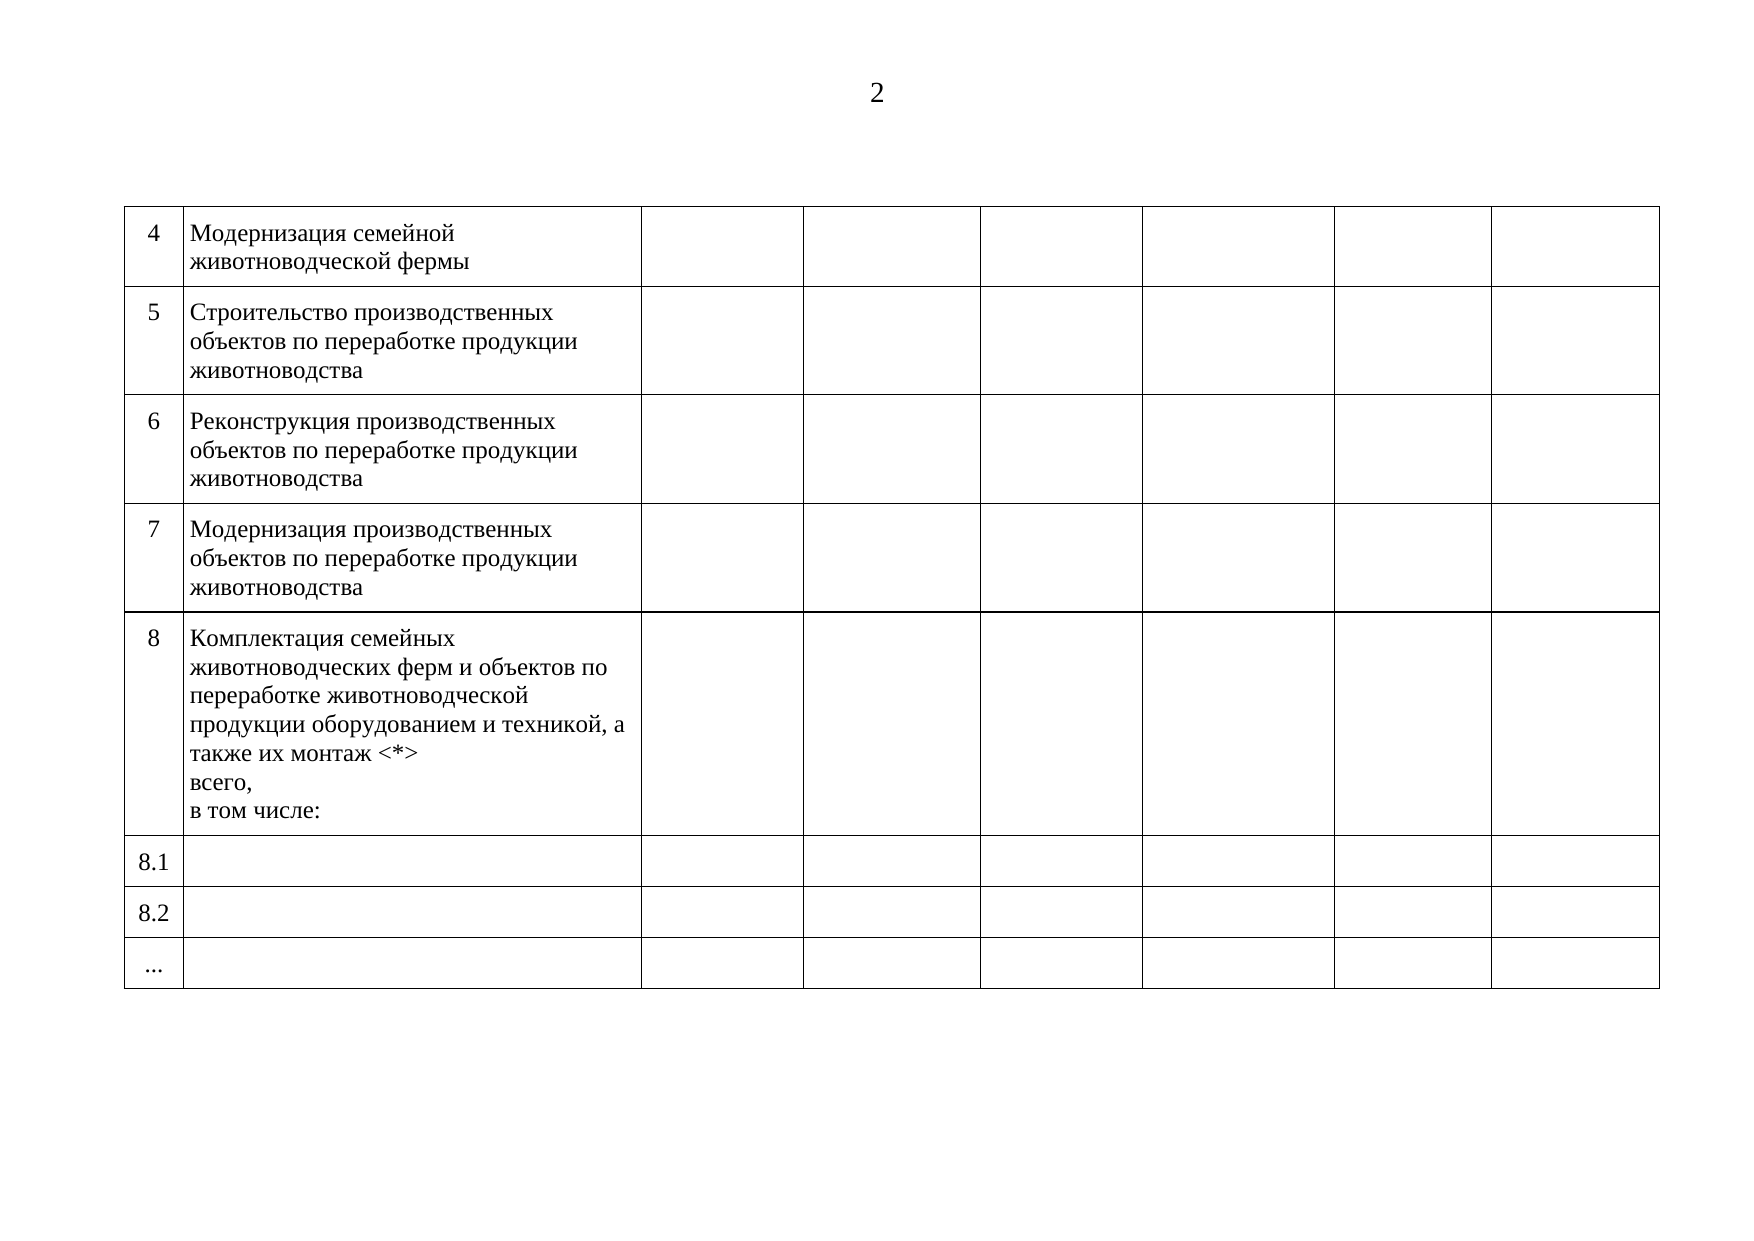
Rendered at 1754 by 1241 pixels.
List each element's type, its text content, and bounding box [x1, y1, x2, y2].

table_cell [1335, 938, 1491, 988]
table_cell [804, 287, 980, 394]
table_cell [804, 938, 980, 988]
table_cell Комплектация семейных животноводческих ферм и объектов по переработке животноводческой продукции оборудованием и техникой, а также их монтаж <*> всего, в том числе: [184, 613, 641, 835]
table_cell 5 [125, 287, 183, 394]
table_cell [1335, 395, 1491, 503]
table_cell [1492, 395, 1659, 503]
table_cell [642, 504, 803, 611]
table_cell [642, 287, 803, 394]
table_cell [1492, 887, 1659, 937]
table_cell [184, 887, 641, 937]
table_cell [981, 887, 1142, 937]
table_cell [804, 504, 980, 611]
table_cell 8 [125, 613, 183, 835]
table_cell Модернизация производственных объектов по переработке продукции животноводства [184, 504, 641, 611]
table_cell 7 [125, 504, 183, 611]
table_cell [1492, 504, 1659, 611]
table_cell [1143, 836, 1334, 886]
table_cell [1335, 613, 1491, 835]
table_cell [642, 395, 803, 503]
table_cell ... [125, 938, 183, 988]
table_cell 6 [125, 395, 183, 503]
table_header Модернизация семейной животноводческой фермы [184, 207, 641, 286]
table_header [642, 207, 803, 286]
table_cell [1335, 287, 1491, 394]
table_cell 8.2 [125, 887, 183, 937]
table_cell [1143, 613, 1334, 835]
table_cell [804, 395, 980, 503]
table_cell [1492, 287, 1659, 394]
table_header 4 [125, 207, 183, 286]
table_header [1492, 207, 1659, 286]
table_cell [1492, 938, 1659, 988]
table_cell [1143, 504, 1334, 611]
table_cell [184, 836, 641, 886]
table_cell [981, 504, 1142, 611]
table_cell [804, 836, 980, 886]
table_cell [642, 613, 803, 835]
table_cell [642, 938, 803, 988]
table_cell [1143, 287, 1334, 394]
table_cell 8.1 [125, 836, 183, 886]
table_cell [981, 287, 1142, 394]
table_cell [1492, 836, 1659, 886]
table_cell [642, 887, 803, 937]
table_cell [184, 938, 641, 988]
table_cell [1335, 504, 1491, 611]
table_cell [981, 938, 1142, 988]
table_header [981, 207, 1142, 286]
table_cell [1492, 613, 1659, 835]
table_cell [981, 613, 1142, 835]
table_cell [642, 836, 803, 886]
table_cell [981, 836, 1142, 886]
table_cell [1143, 887, 1334, 937]
table_cell [1335, 887, 1491, 937]
table_cell [1335, 836, 1491, 886]
table_header [804, 207, 980, 286]
table_header [1335, 207, 1491, 286]
table_cell [981, 395, 1142, 503]
table_header [1143, 207, 1334, 286]
table_cell [1143, 938, 1334, 988]
table_cell [804, 613, 980, 835]
table_cell [1143, 395, 1334, 503]
table_cell Строительство производственных объектов по переработке продукции животноводства [184, 287, 641, 394]
table_cell [804, 887, 980, 937]
table_cell Реконструкция производственных объектов по переработке продукции животноводства [184, 395, 641, 503]
